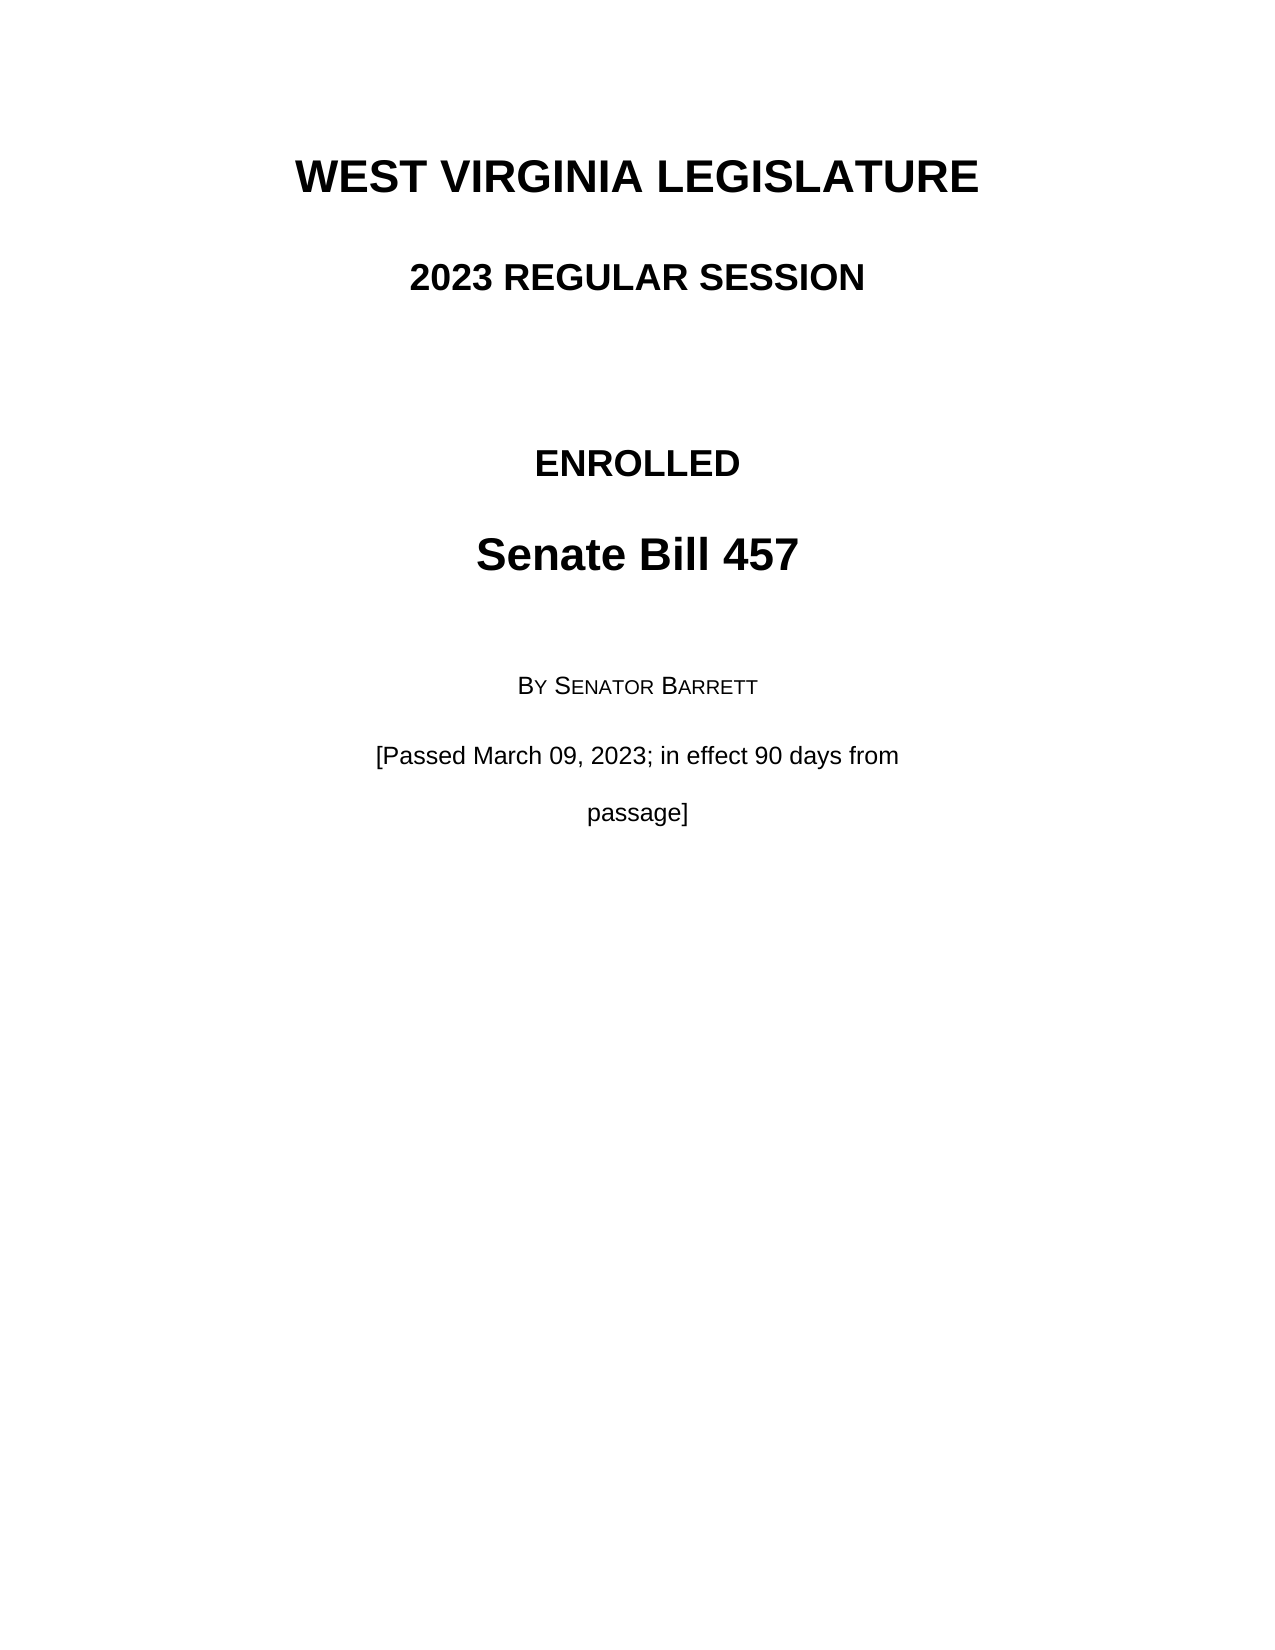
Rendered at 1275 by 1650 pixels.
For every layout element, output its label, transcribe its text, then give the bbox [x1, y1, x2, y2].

text By [337, 671, 937, 699]
text Bill [150, 528, 1125, 581]
title WEST virginia legislature [150, 150, 1125, 203]
text [Passed March 09, 2023; in effect 90 days from passage] [337, 741, 937, 827]
title 2023 regular session [150, 255, 1125, 298]
